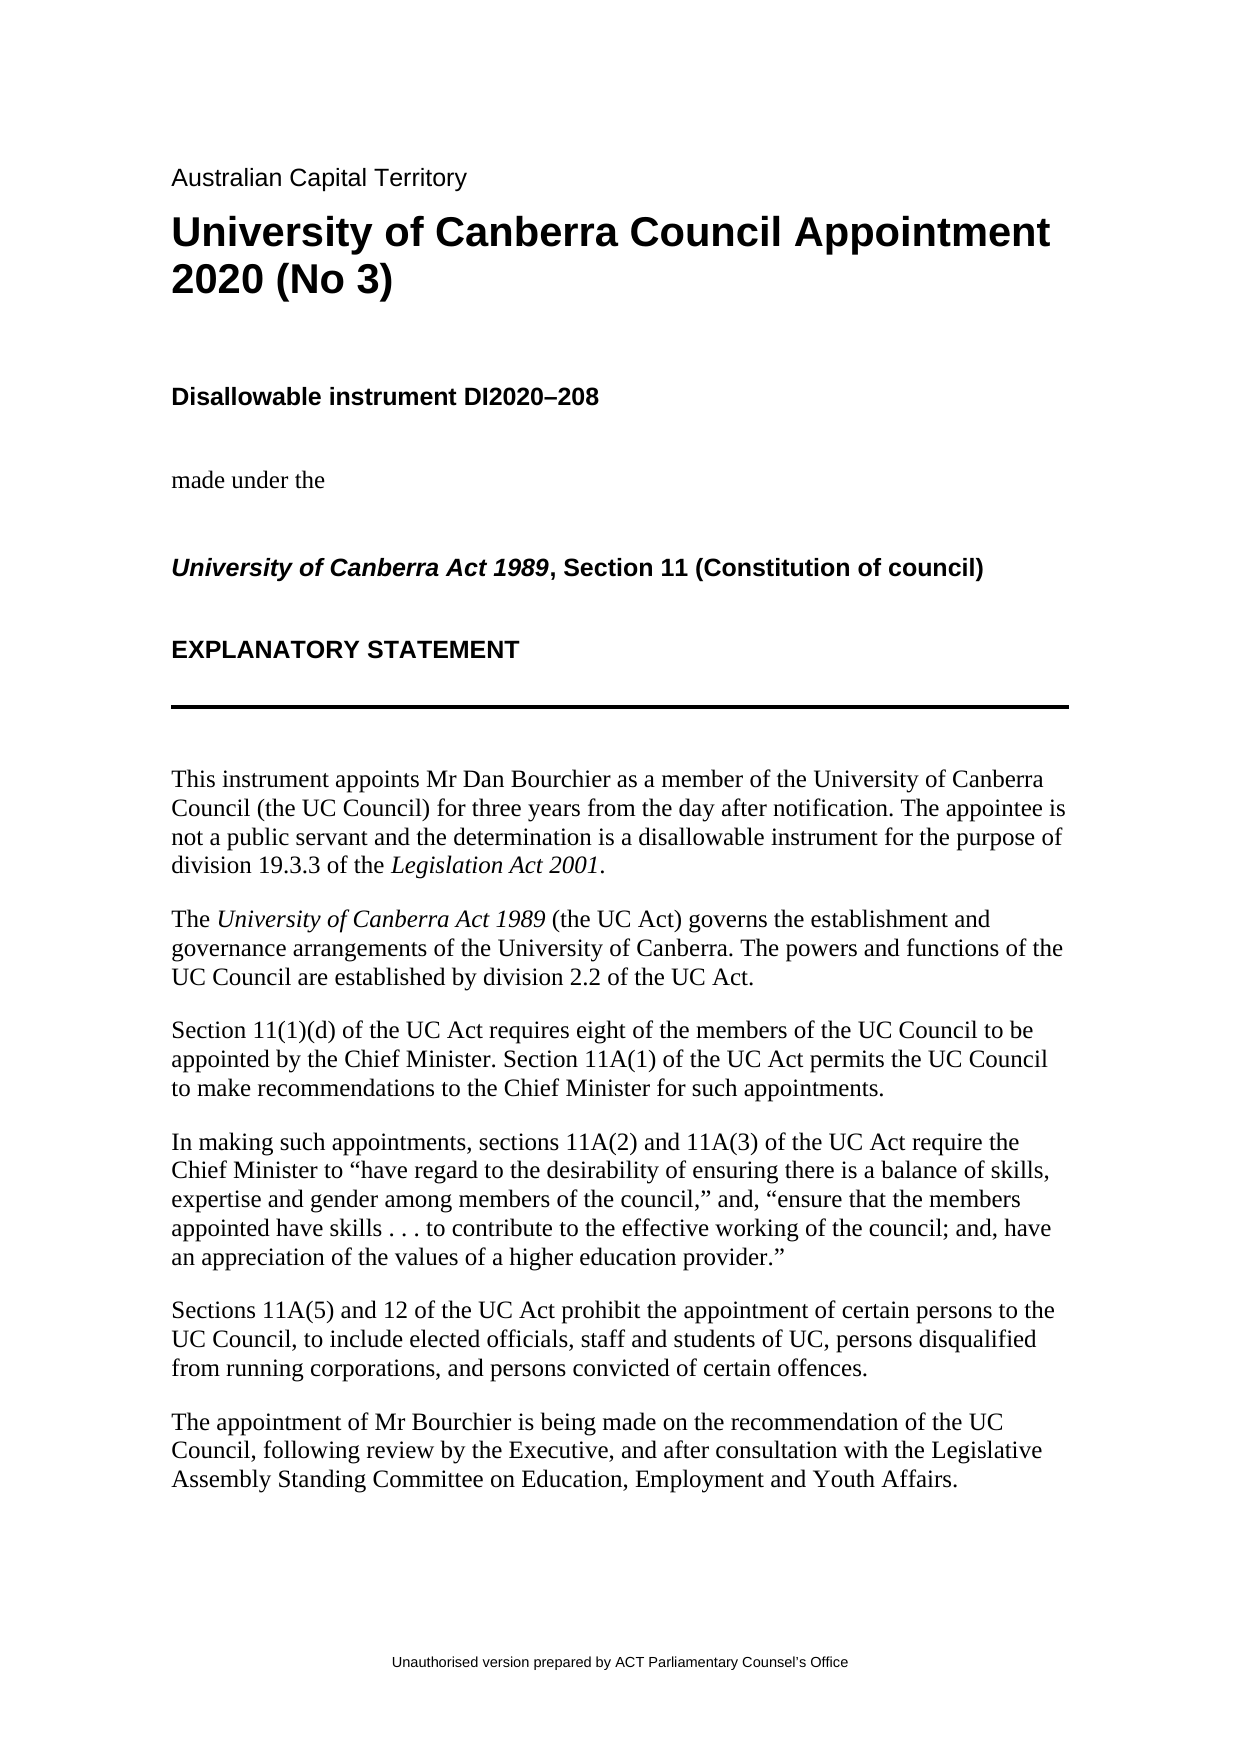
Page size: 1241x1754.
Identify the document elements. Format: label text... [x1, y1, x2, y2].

text Sections 11A(5) and 12 of the UC Act prohibit the appointment of certain persons to the UC Council, to include elected officials, staff and students of UC, persons disqualified from running corporations, and persons convicted of certain offences. [171, 1296, 1069, 1382]
text EXPLANATORY STATEMENT [171, 635, 1069, 664]
text The University of Canberra Act 1989 (the UC Act) governs the establishment and governance arrangements of the University of Canberra. The powers and functions of the UC Council are established by division 2.2 of the UC Act. [171, 904, 1069, 991]
text This instrument appoints Mr Dan Bourchier as a member of the University of Canberra Council (the UC Council) for three years from the day after notification. The appointee is not a public servant and the determination is a disallowable instrument for the purpose of division 19.3.3 of the Legislation Act 2001. [171, 764, 1069, 879]
text The appointment of Mr Bourchier is being made on the recommendation of the UC Council, following review by the Executive, and after consultation with the Legislative Assembly Standing Committee on Education, Employment and Youth Affairs. [171, 1407, 1069, 1493]
text In making such appointments, sections 11A(2) and 11A(3) of the UC Act require the Chief Minister to “have regard to the desirability of ensuring there is a balance of skills, expertise and gender among members of the council,” and, “ensure that the members appointed have skills . . . to contribute to the effective working of the council; and, have an appreciation of the values of a higher education provider.” [171, 1127, 1069, 1271]
text Disallowable instrument DI2020–208 [171, 382, 1069, 411]
text Section 11(1)(d) of the UC Act requires eight of the members of the UC Council to be appointed by the Chief Minister. Section 11A(1) of the UC Act permits the UC Council to make recommendations to the Chief Minister for such appointments. [171, 1016, 1069, 1102]
text made under the [171, 466, 1069, 494]
text University of Canberra Act 1989, Section 11 (Constitution of council) [171, 553, 1069, 582]
text University of Canberra Council Appointment 2020 (No 3) [171, 207, 1069, 303]
text Australian Capital Territory [171, 162, 1069, 191]
